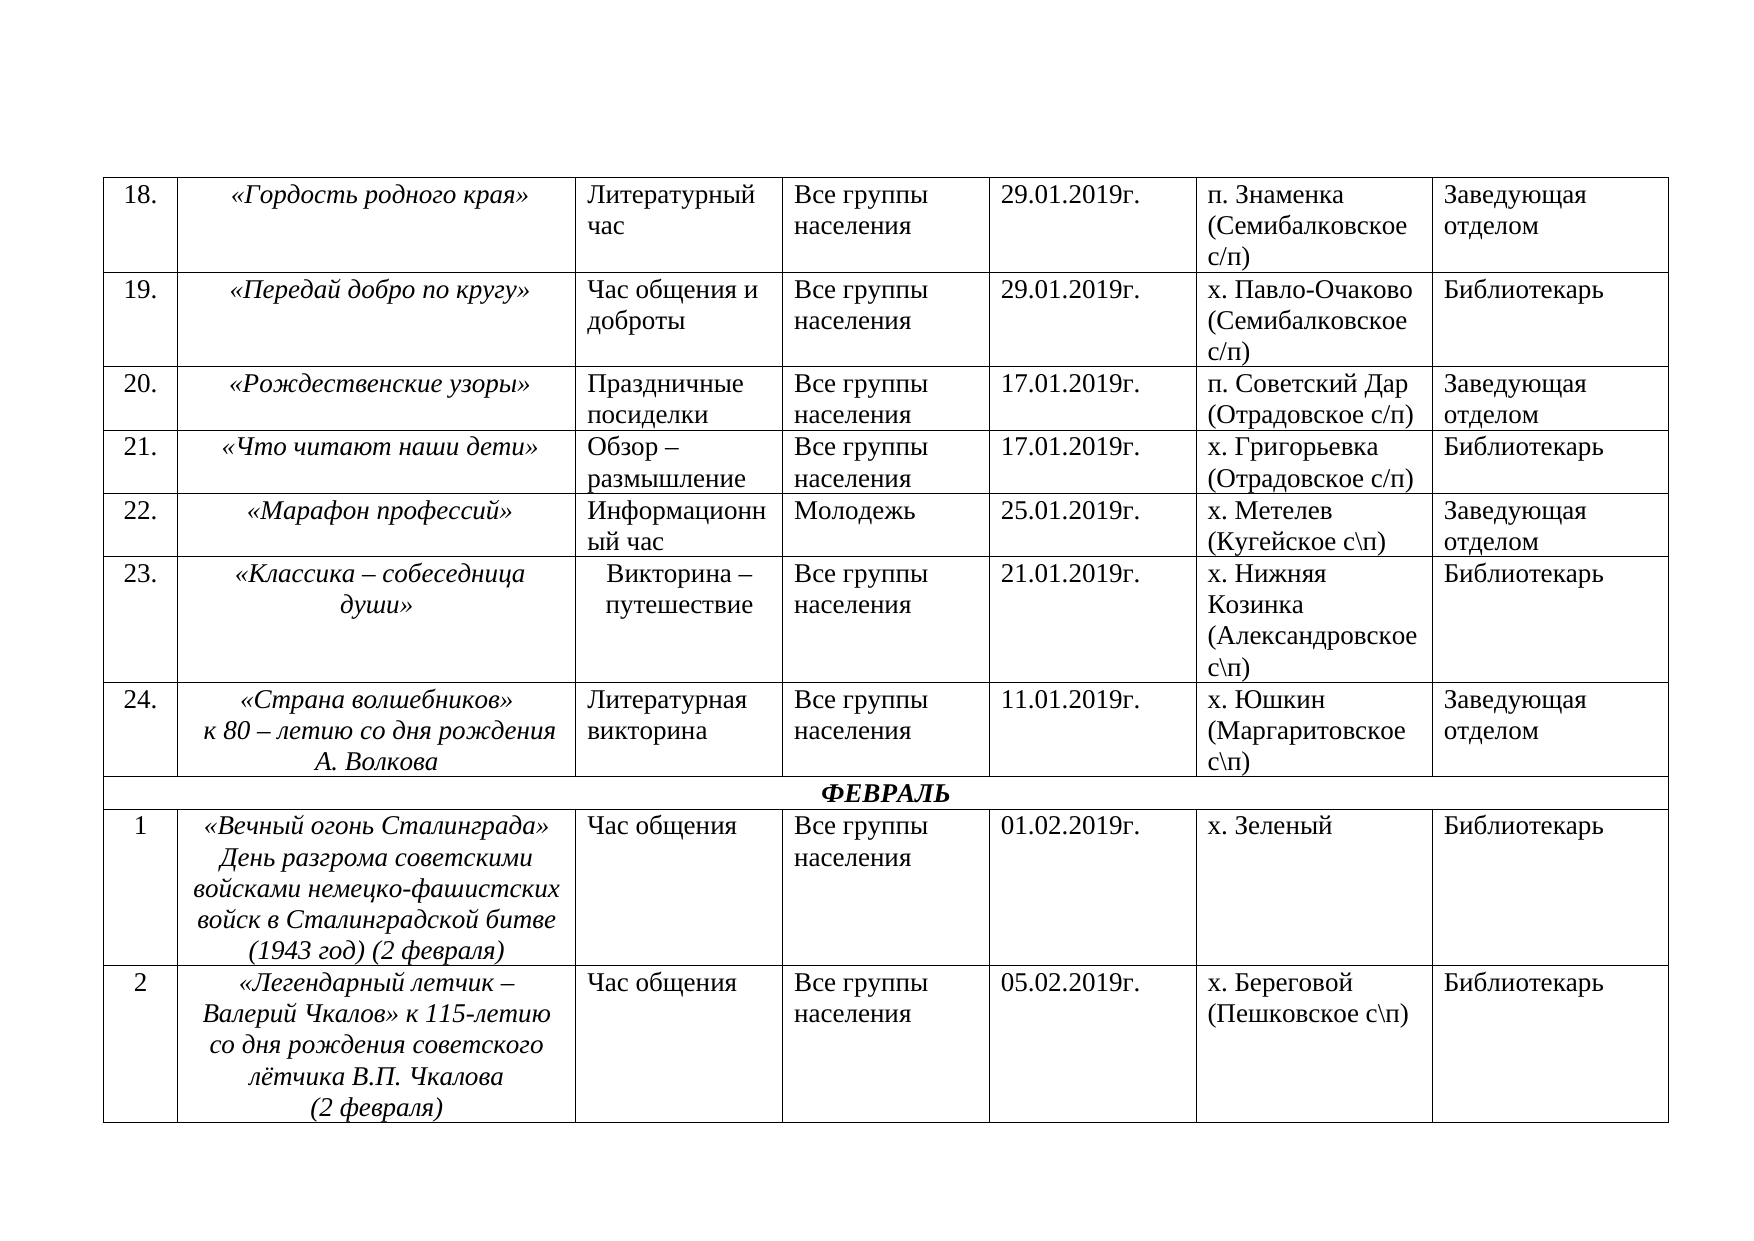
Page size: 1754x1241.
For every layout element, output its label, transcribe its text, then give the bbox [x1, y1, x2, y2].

table_cell 29.01.2019г. [990, 273, 1196, 366]
table_cell 2 [104, 966, 177, 1122]
table_cell Все группы населения [783, 431, 989, 493]
table_cell п. Советский Дар (Отрадовское с/п) [1197, 367, 1432, 429]
table_cell х. Зеленый [1197, 810, 1432, 965]
table_cell 19. [104, 273, 177, 366]
table_cell Литературный час [576, 178, 782, 272]
table_cell ФЕВРАЛЬ [104, 777, 1668, 808]
table_cell х. Нижняя Козинка (Александровское с\п) [1197, 557, 1432, 682]
table_cell Библиотекарь [1433, 273, 1668, 366]
table_cell 21.01.2019г. [990, 557, 1196, 682]
table_cell 24. [104, 683, 177, 776]
table_cell 29.01.2019г. [990, 178, 1196, 272]
table_cell 1 [104, 810, 177, 965]
table_cell «Вечный огонь Сталинграда» День разгрома советскими войсками немецко-фашистских войск в Сталинградской битве (1943 год) (2 февраля) [178, 810, 575, 965]
table_cell «Гордость родного края» [178, 178, 575, 272]
table_cell Заведующая отделом [1433, 367, 1668, 429]
table_cell Все группы населения [783, 810, 989, 965]
table_cell Все группы населения [783, 683, 989, 776]
table_cell 01.02.2019г. [990, 810, 1196, 965]
table_cell Час общения [576, 810, 782, 965]
table_cell Молодежь [783, 494, 989, 556]
table_cell 17.01.2019г. [990, 367, 1196, 429]
table_cell Обзор – размышление [576, 431, 782, 493]
table_cell Все группы населения [783, 557, 989, 682]
table_cell «Рождественские узоры» [178, 367, 575, 429]
table_cell х. Береговой (Пешковское с\п) [1197, 966, 1432, 1122]
table_cell Час общения и доброты [576, 273, 782, 366]
table_cell 23. [104, 557, 177, 682]
table_cell «Передай добро по кругу» [178, 273, 575, 366]
table_cell 11.01.2019г. [990, 683, 1196, 776]
table_cell х. Павло-Очаково (Семибалковское с/п) [1197, 273, 1432, 366]
table_cell Заведующая отделом [1433, 683, 1668, 776]
table_cell Литературная викторина [576, 683, 782, 776]
table_cell Библиотекарь [1433, 557, 1668, 682]
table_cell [783, 966, 989, 1122]
table_cell Все группы населения [783, 273, 989, 366]
table_cell Праздничные посиделки [576, 367, 782, 429]
table_cell «Что читают наши дети» [178, 431, 575, 493]
table_cell 18. [104, 178, 177, 272]
table_cell 20. [104, 367, 177, 429]
table_cell Викторина – путешествие [576, 557, 782, 682]
table_cell «Страна волшебников» к 80 – летию со дня рождения А. Волкова [178, 683, 575, 776]
table_cell «Марафон профессий» [178, 494, 575, 556]
table_cell 25.01.2019г. [990, 494, 1196, 556]
table_cell «Легендарный летчик – Валерий Чкалов» к 115-летию со дня рождения советского лётчика В.П. Чкалова (2 февраля) [178, 966, 575, 1122]
table_cell 22. [104, 494, 177, 556]
table_cell Все группы населения [783, 367, 989, 429]
table_cell х. Метелев (Кугейское с\п) [1197, 494, 1432, 556]
table_cell Библиотекарь [1433, 966, 1668, 1122]
table_cell Заведующая отделом [1433, 178, 1668, 272]
table_cell х. Григорьевка (Отрадовское с/п) [1197, 431, 1432, 493]
table_cell 21. [104, 431, 177, 493]
table_cell п. Знаменка (Семибалковское с/п) [1197, 178, 1432, 272]
table_cell Час общения [576, 966, 782, 1122]
table_cell Библиотекарь [1433, 810, 1668, 965]
table_cell 17.01.2019г. [990, 431, 1196, 493]
table_cell 05.02.2019г. [990, 966, 1196, 1122]
table_cell Заведующая отделом [1433, 494, 1668, 556]
table_cell «Классика – собеседница души» [178, 557, 575, 682]
table_cell Библиотекарь [1433, 431, 1668, 493]
table_cell Информационный час [576, 494, 782, 556]
table_cell х. Юшкин (Маргаритовское с\п) [1197, 683, 1432, 776]
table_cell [783, 178, 989, 272]
